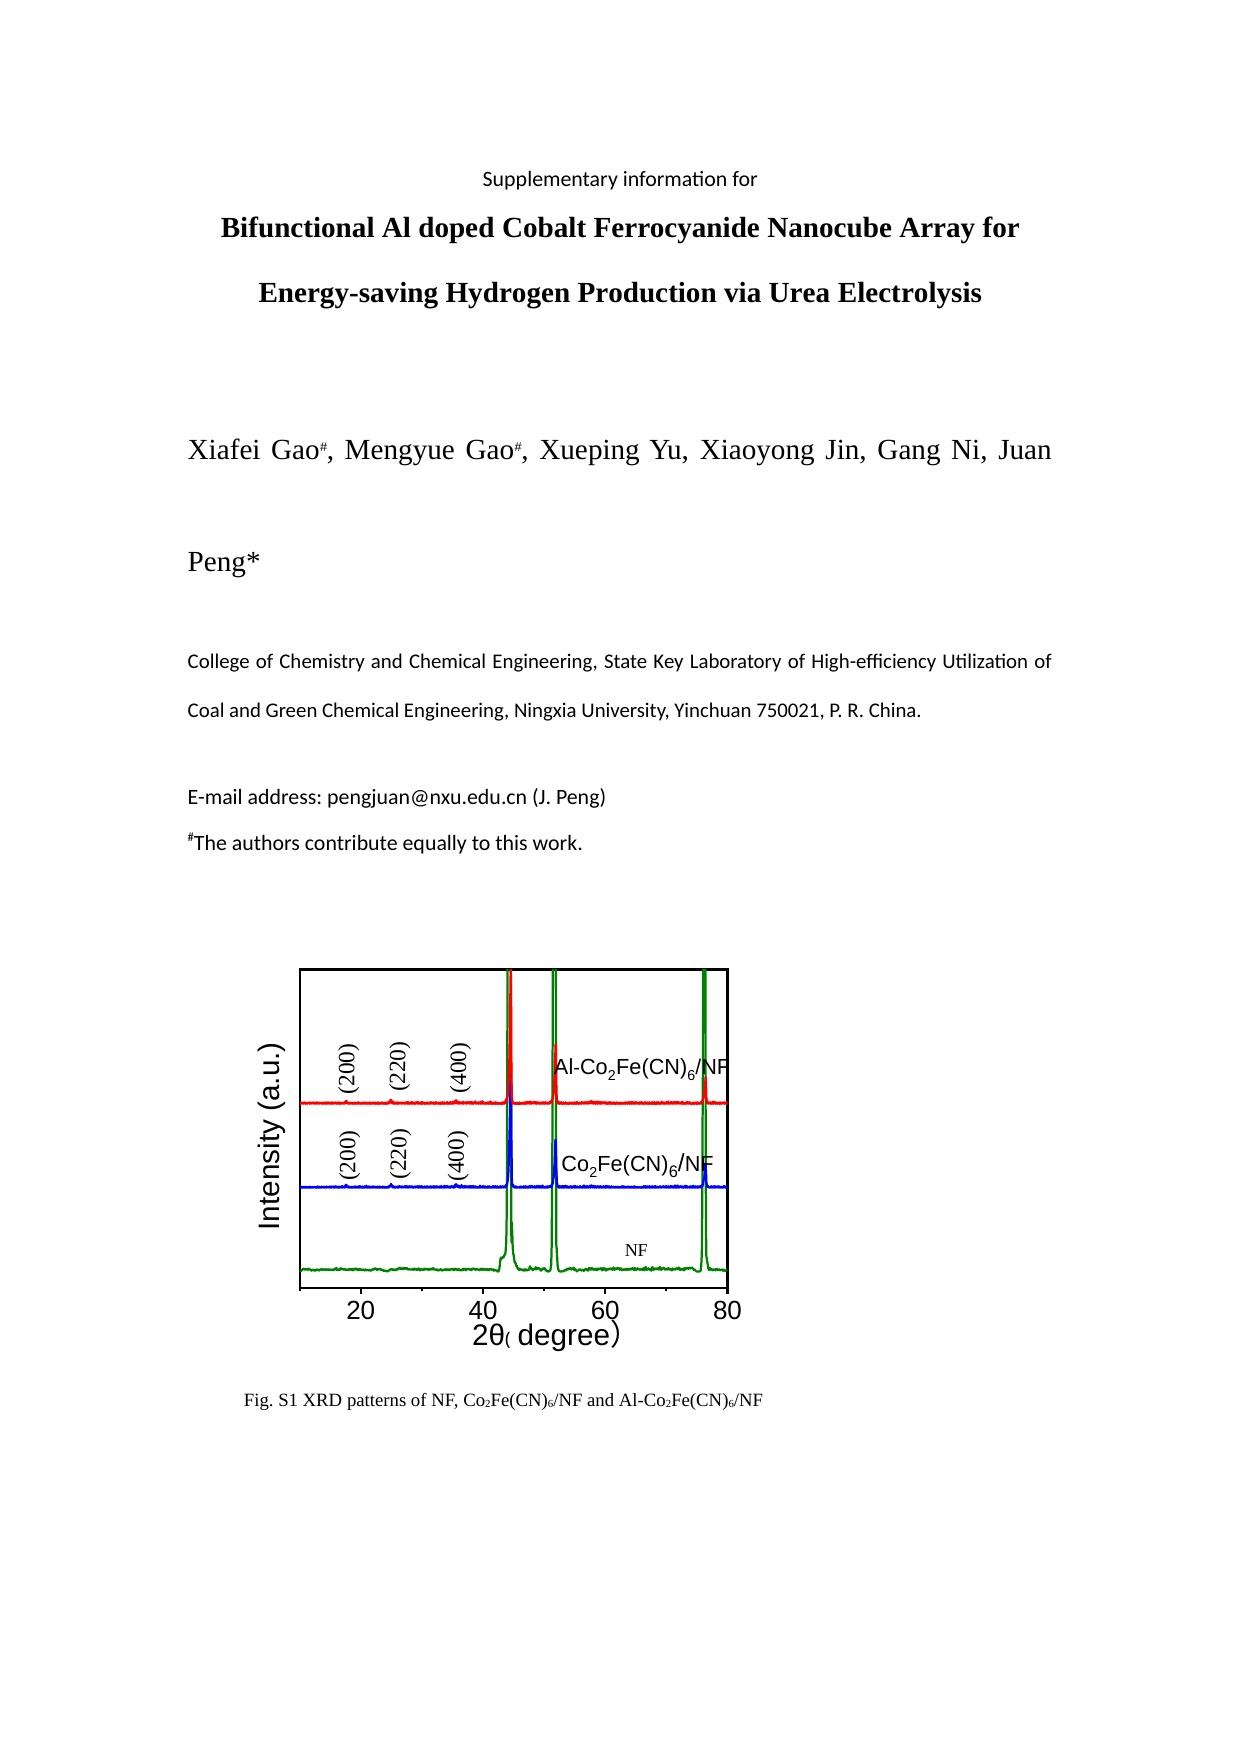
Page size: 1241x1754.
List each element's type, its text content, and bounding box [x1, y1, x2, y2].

text Fig. S1 XRD patterns of NF, Co2Fe(CN)6/NF and Al-Co2Fe(CN)6/NF [187, 1383, 1053, 1416]
text #The authors contribute equally to this work. [187, 826, 1053, 859]
text Bifunctional Al doped Cobalt Ferrocyanide Nanocube Array for Energy-saving Hydrogen Production via Urea Electrolysis [187, 194, 1053, 324]
text Supplementary information for [187, 162, 1053, 194]
text College of Chemistry and Chemical Engineering, State Key Laboratory of High-efficiency Utilization of Coal and Green Chemical Engineering, Ningxia University, Yinchuan 750021, P. R. China. [187, 644, 1053, 726]
list mail address: pengjuan@nxu.edu.cn (J. Peng) [187, 780, 1053, 813]
subtitle Xiafei Gao#, Mengyue Gao#, Xueping Yu, Xiaoyong Jin, Gang Ni, Juan Peng* [187, 417, 1053, 593]
